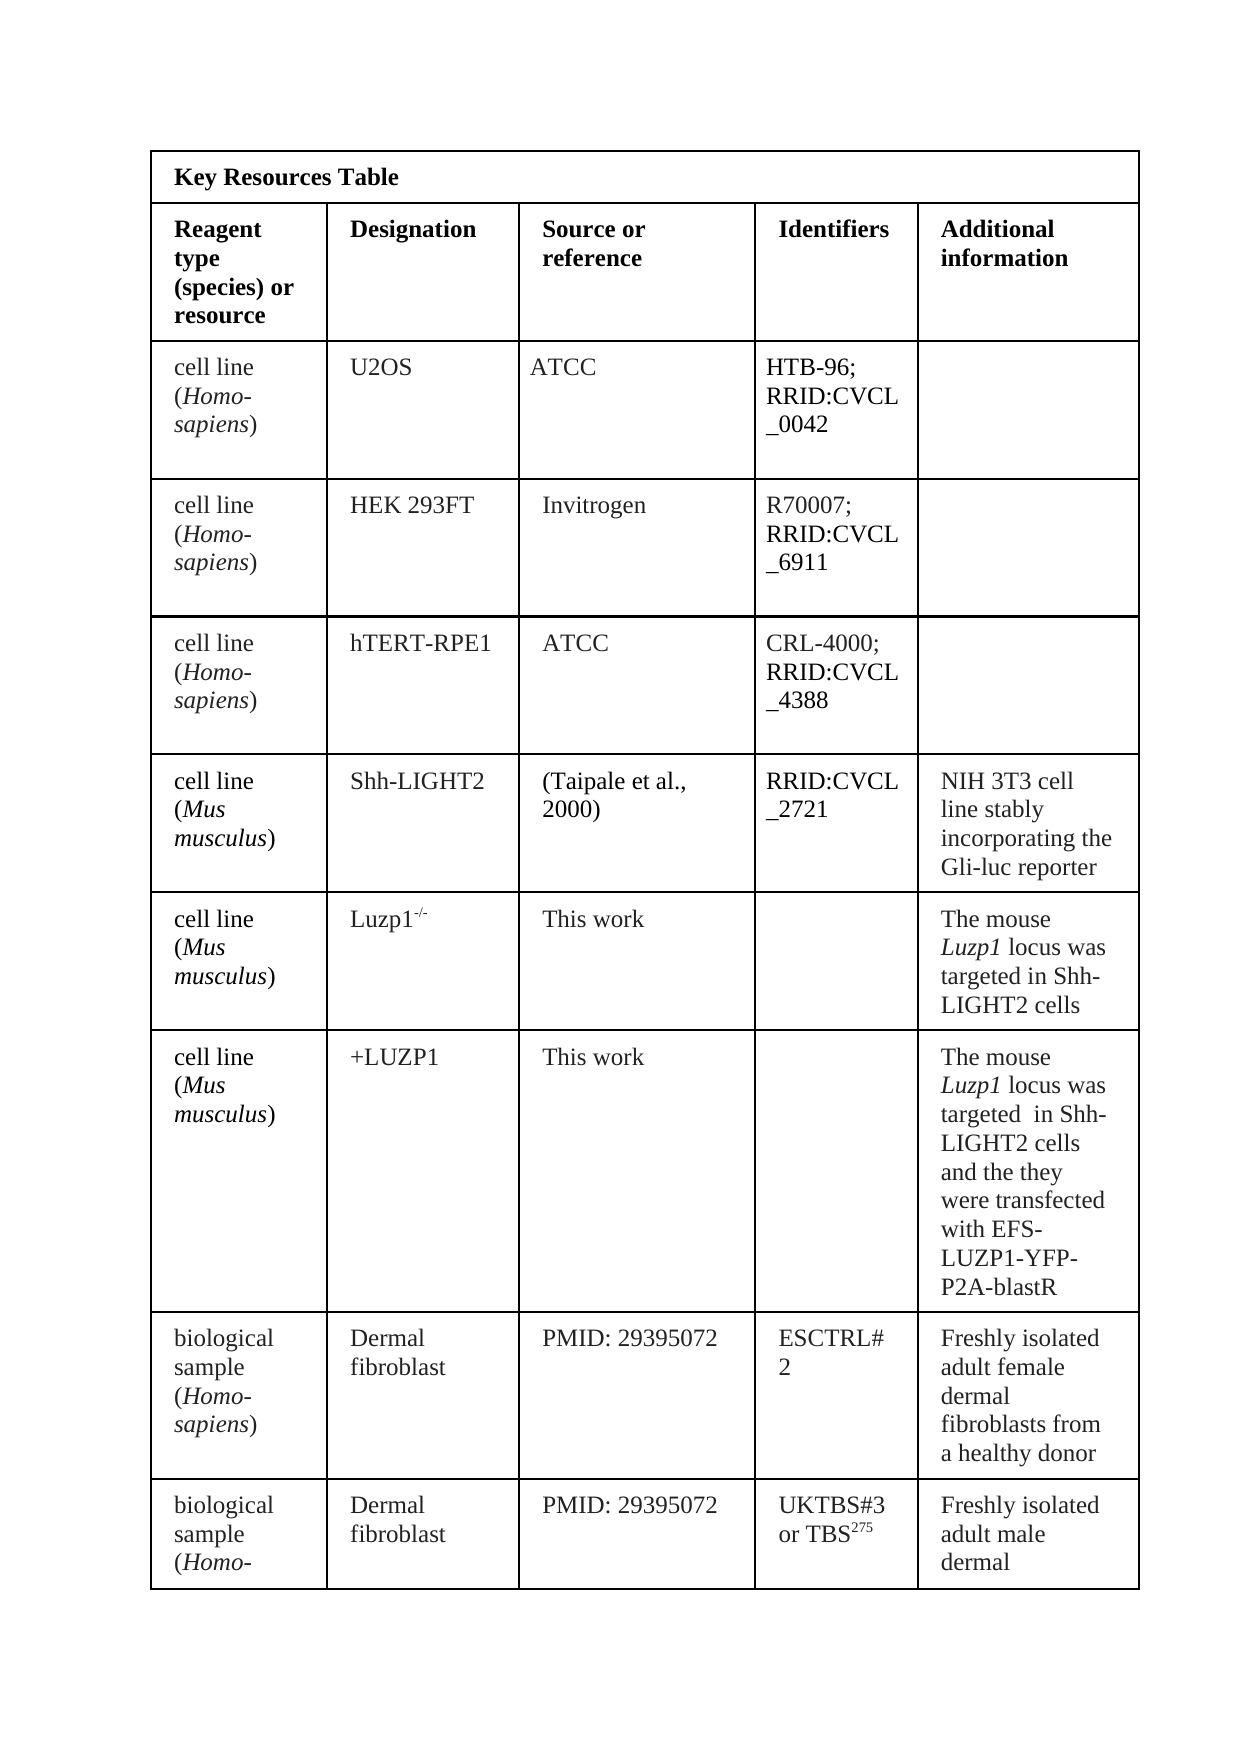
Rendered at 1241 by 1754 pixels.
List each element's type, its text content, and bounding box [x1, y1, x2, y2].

table_cell PMID: 29395072 [520, 1480, 754, 1588]
table_cell [919, 480, 1138, 615]
table_cell The mouse Luzp1 locus was targeted in Shh-LIGHT2 cells and the they were transfected with EFS-LUZP1-YFP-P2A-blastR [919, 1031, 1138, 1311]
table_cell cell line (Homo-sapiens) [152, 342, 326, 477]
table_cell cell line (Mus musculus) [152, 755, 326, 891]
table_cell [756, 893, 917, 1029]
table_cell hTERT-RPE1 [328, 618, 518, 753]
table_cell cell line (Mus musculus) [152, 1031, 326, 1311]
table_cell HEK 293FT [328, 480, 518, 615]
table_cell This work [520, 893, 754, 1029]
table_cell CRL-4000; RRID:CVCL_4388 [756, 618, 917, 753]
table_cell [152, 1480, 326, 1588]
table_cell Freshly isolated adult female dermal fibroblasts from a healthy donor [919, 1313, 1138, 1477]
table_cell UKTBS#3 or TBS275 [756, 1480, 917, 1588]
table_cell Shh-LIGHT2 [328, 755, 518, 891]
table_cell Additional information [919, 204, 1138, 339]
table_cell The mouse Luzp1 locus was targeted in Shh-LIGHT2 cells [919, 893, 1138, 1029]
table_cell cell line (Mus musculus) [152, 893, 326, 1029]
table_cell biological sample (Homo-sapiens) [152, 1313, 326, 1477]
table_cell NIH 3T3 cell line stably incorporating the Gli-luc reporter [919, 755, 1138, 891]
table_cell ESCTRL#2 [756, 1313, 917, 1477]
table_cell cell line (Homo-sapiens) [152, 480, 326, 615]
table_cell Dermal fibroblast [328, 1313, 518, 1477]
table_cell Source or reference [520, 204, 754, 339]
table_cell ATCC [520, 618, 754, 753]
table_cell RRID:CVCL_2721 [756, 755, 917, 891]
table_cell Dermal fibroblast [328, 1480, 518, 1588]
table_cell Luzp1-/- [328, 893, 518, 1029]
table_header Key Resources Table [152, 152, 1138, 202]
table_cell ATCC [520, 342, 754, 477]
table_cell This work [520, 1031, 754, 1311]
table_cell Identifiers [756, 204, 917, 339]
table_cell Reagent type (species) or resource [152, 204, 326, 339]
table_cell PMID: 29395072 [520, 1313, 754, 1477]
table_cell HTB-96; RRID:CVCL_0042 [756, 342, 917, 477]
table_cell Designation [328, 204, 518, 339]
table_cell [919, 618, 1138, 753]
table_cell +LUZP1 [328, 1031, 518, 1311]
table_cell (Taipale et al., 2000) [520, 755, 754, 891]
table_cell [756, 1031, 917, 1311]
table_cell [919, 1480, 1138, 1588]
table_cell R70007; RRID:CVCL_6911 [756, 480, 917, 615]
table_cell cell line (Homo-sapiens) [152, 618, 326, 753]
table_cell [919, 342, 1138, 477]
table_cell U2OS [328, 342, 518, 477]
table_cell Invitrogen [520, 480, 754, 615]
